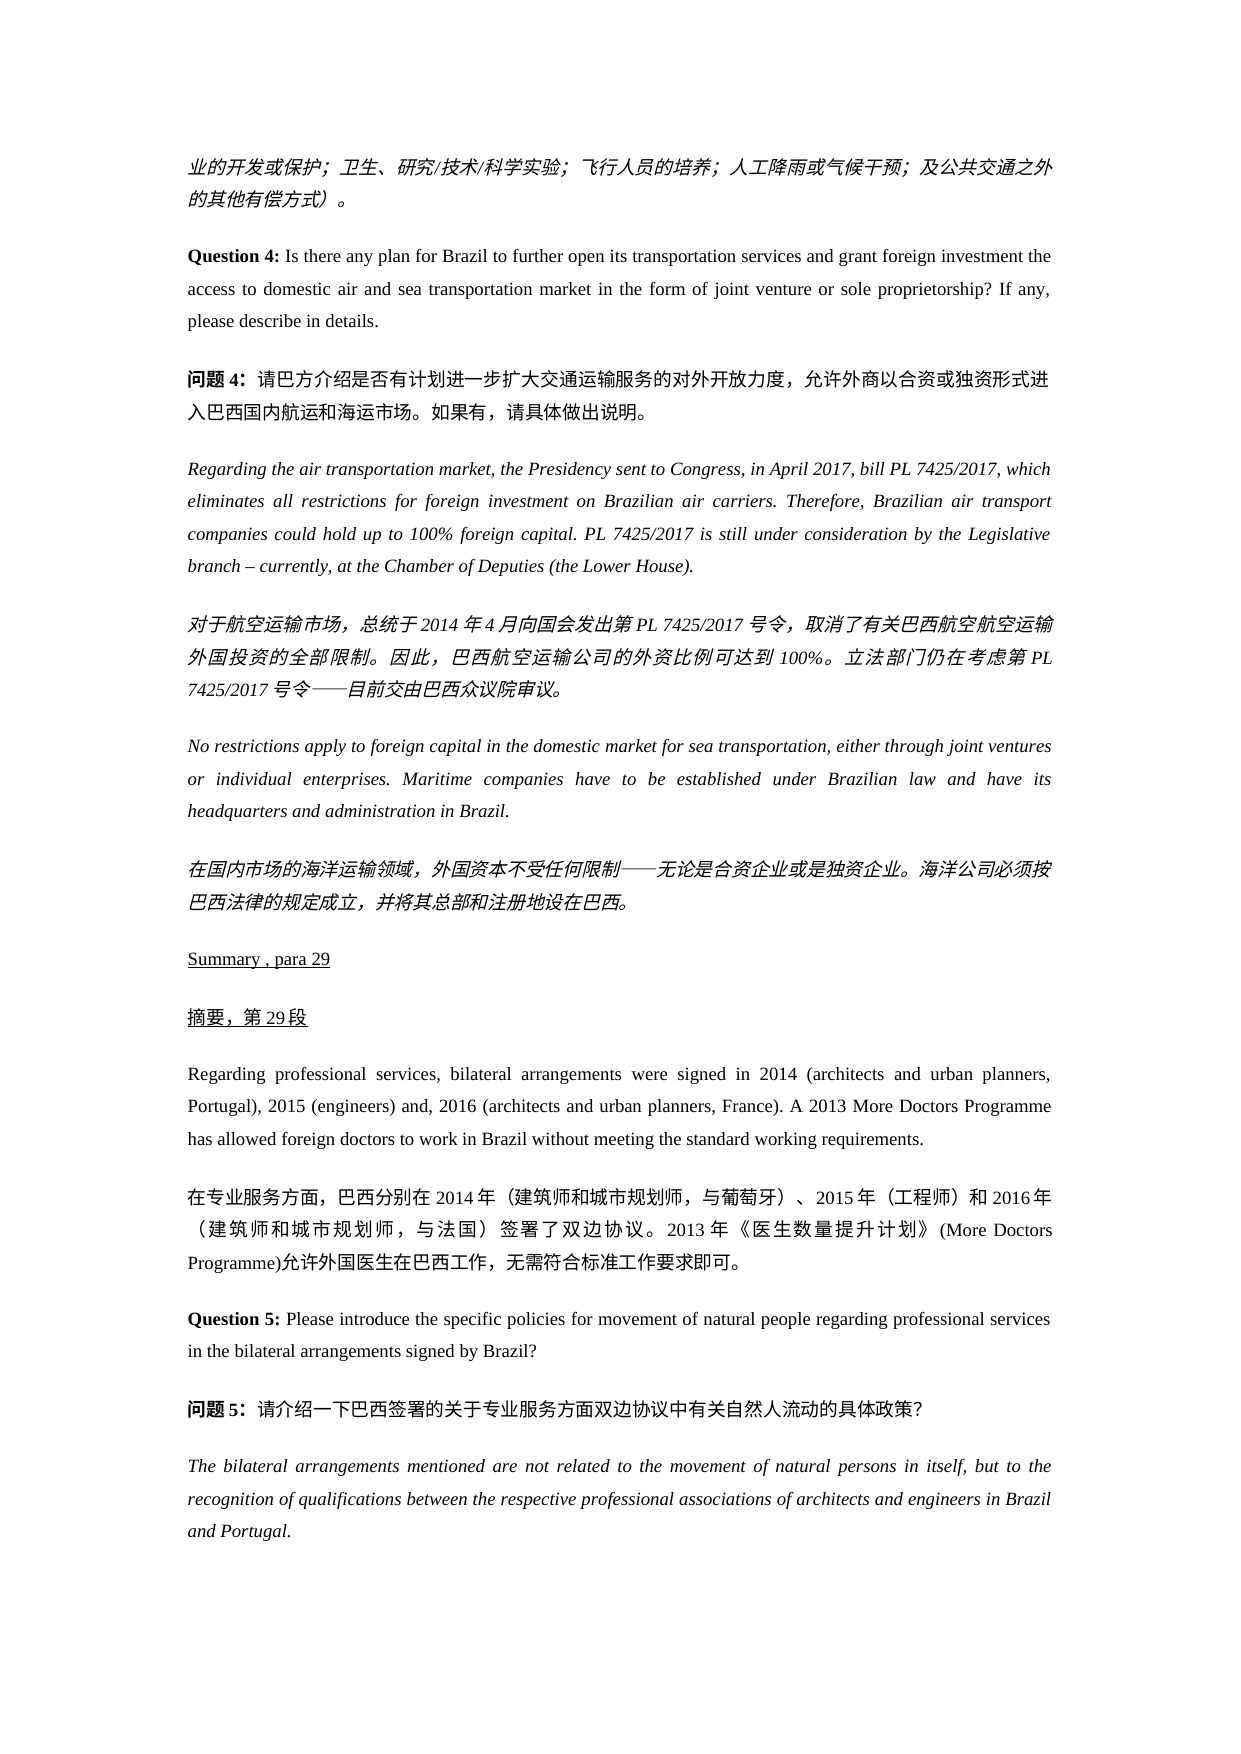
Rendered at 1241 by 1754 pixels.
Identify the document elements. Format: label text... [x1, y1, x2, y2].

text 摘要，第29段 [187, 1000, 1053, 1032]
text 对于航空运输市场，总统于2014年4月向国会发出第PL 7425/2017号令，取消了有关巴西航空航空运输外国投资的全部限制。因此，巴西航空运输公司的外资比例可达到100%。立法部门仍在考虑第PL 7425/2017号令——目前交由巴西众议院审议。 [187, 607, 1053, 705]
text Question 4: Is there any plan for Brazil to further open its transportation services and grant foreign investment the access to domestic air and sea transportation market in the form of joint venture or sole proprietorship? If any, please describe in details. [187, 240, 1053, 337]
text 在专业服务方面，巴西分别在2014年（建筑师和城市规划师，与葡萄牙）、2015年（工程师）和2016年（建筑师和城市规划师，与法国）签署了双边协议。2013年《医生数量提升计划》(More Doctors Programme)允许外国医生在巴西工作，无需符合标准工作要求即可。 [187, 1180, 1053, 1277]
text 问题5：请介绍一下巴西签署的关于专业服务方面双边协议中有关自然人流动的具体政策？ [187, 1392, 1053, 1425]
text Question 5: Please introduce the specific policies for movement of natural people regarding professional services in the bilateral arrangements signed by Brazil? [187, 1302, 1053, 1367]
text The bilateral arrangements mentioned are not related to the movement of natural persons in itself, but to the recognition of qualifications between the respective professional associations of architects and engineers in Brazil and Portugal. [187, 1450, 1053, 1547]
text 问题4：请巴方介绍是否有计划进一步扩大交通运输服务的对外开放力度，允许外商以合资或独资形式进入巴西国内航运和海运市场。如果有，请具体做出说明。 [187, 362, 1053, 427]
text Summary , para 29 [187, 942, 1053, 975]
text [187, 150, 1053, 215]
text 在国内市场的海洋运输领域，外国资本不受任何限制——无论是合资企业或是独资企业。海洋公司必须按巴西法律的规定成立，并将其总部和注册地设在巴西。 [187, 852, 1053, 917]
text Regarding professional services, bilateral arrangements were signed in 2014 (architects and urban planners, Portugal), 2015 (engineers) and, 2016 (architects and urban planners, France). A 2013 More Doctors Programme has allowed foreign doctors to work in Brazil without meeting the standard working requirements. [187, 1057, 1053, 1155]
text Regarding the air transportation market, the Presidency sent to Congress, in April 2017, bill PL 7425/2017, which eliminates all restrictions for foreign investment on Brazilian air carriers. Therefore, Brazilian air transport companies could hold up to 100% foreign capital. PL 7425/2017 is still under consideration by the Legislative branch – currently, at the Chamber of Deputies (the Lower House). [187, 452, 1053, 582]
text No restrictions apply to foreign capital in the domestic market for sea transportation, either through joint ventures or individual enterprises. Maritime companies have to be established under Brazilian law and have its headquarters and administration in Brazil. [187, 730, 1053, 827]
